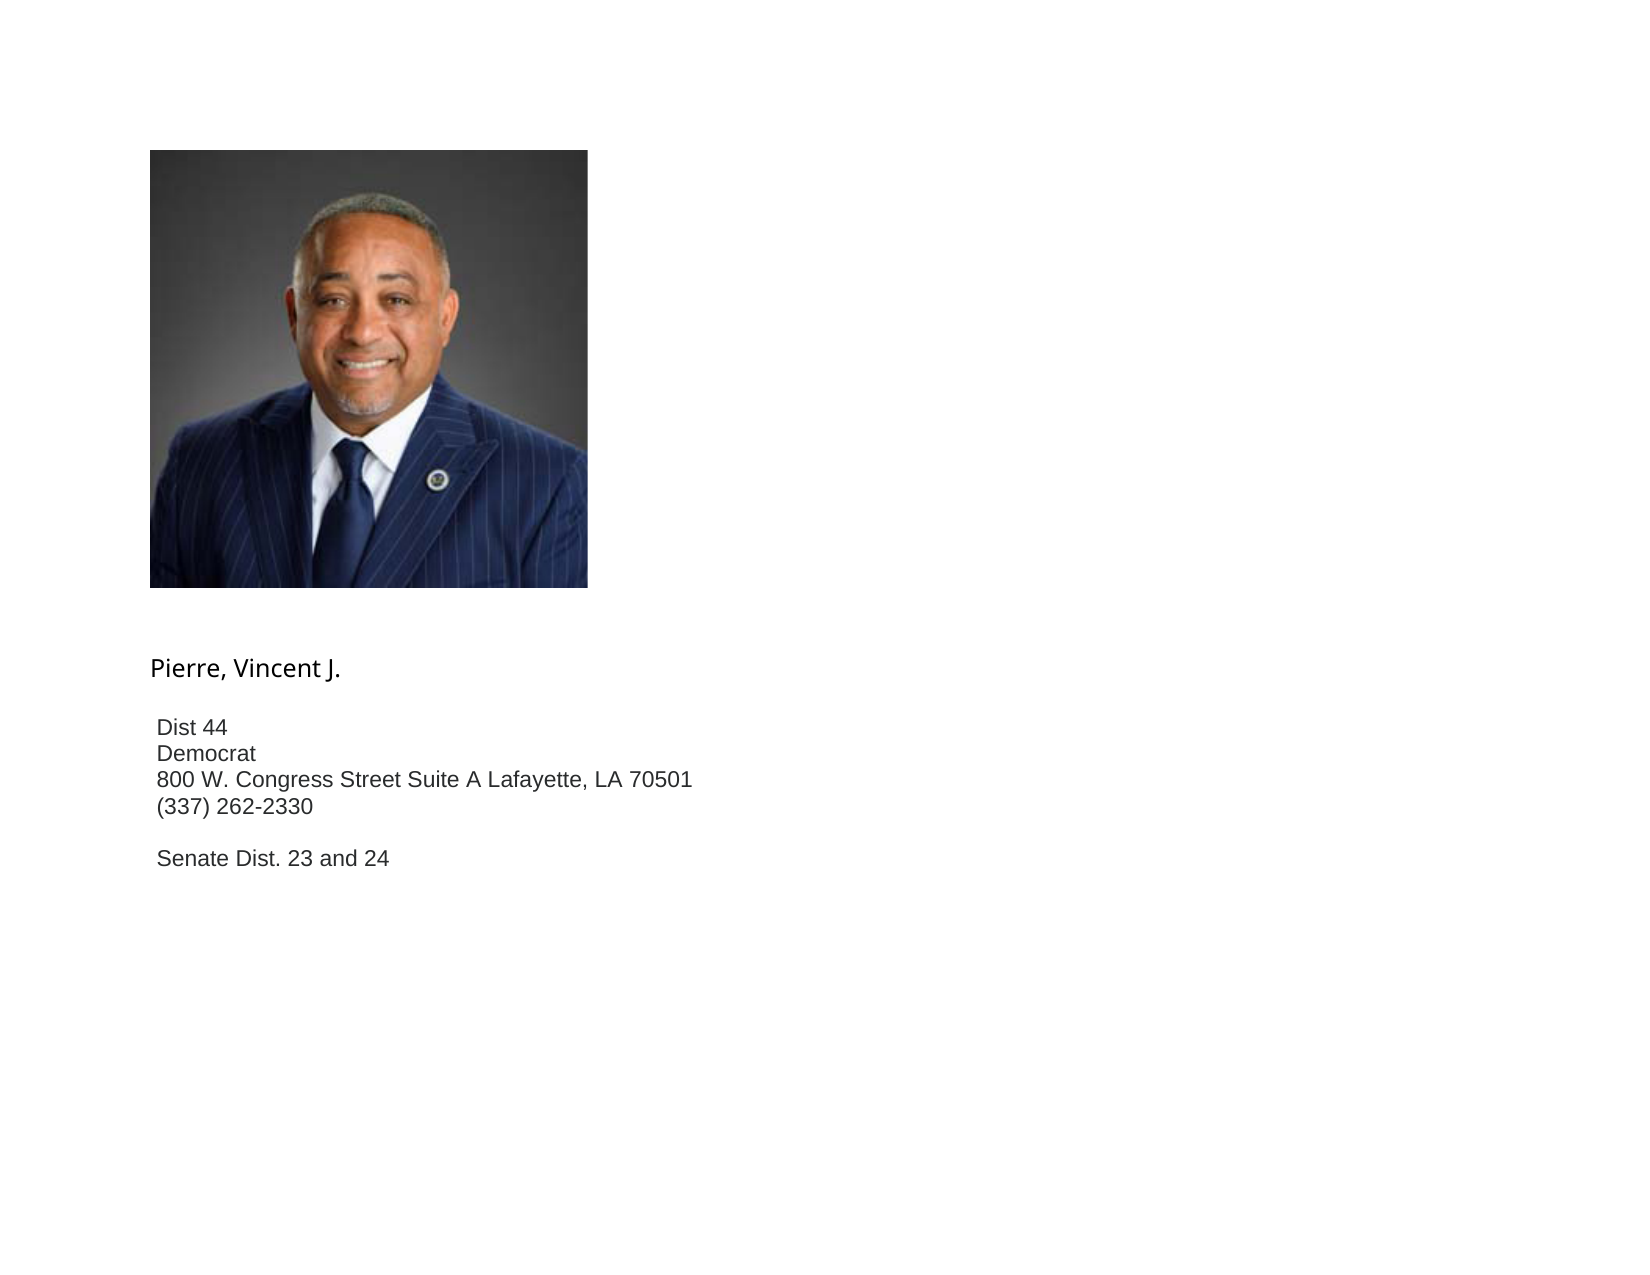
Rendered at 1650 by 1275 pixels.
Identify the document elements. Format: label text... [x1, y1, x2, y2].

picture [150, 150, 588, 588]
text Pierre, Vincent J. [150, 650, 1500, 684]
text Dist 44 Democrat 800 W. Congress Street Suite A Lafayette, LA 70501 (337) 262-2330 pierrev@legis.la.gov Senate Dist. 23 and 24 [150, 713, 1500, 872]
